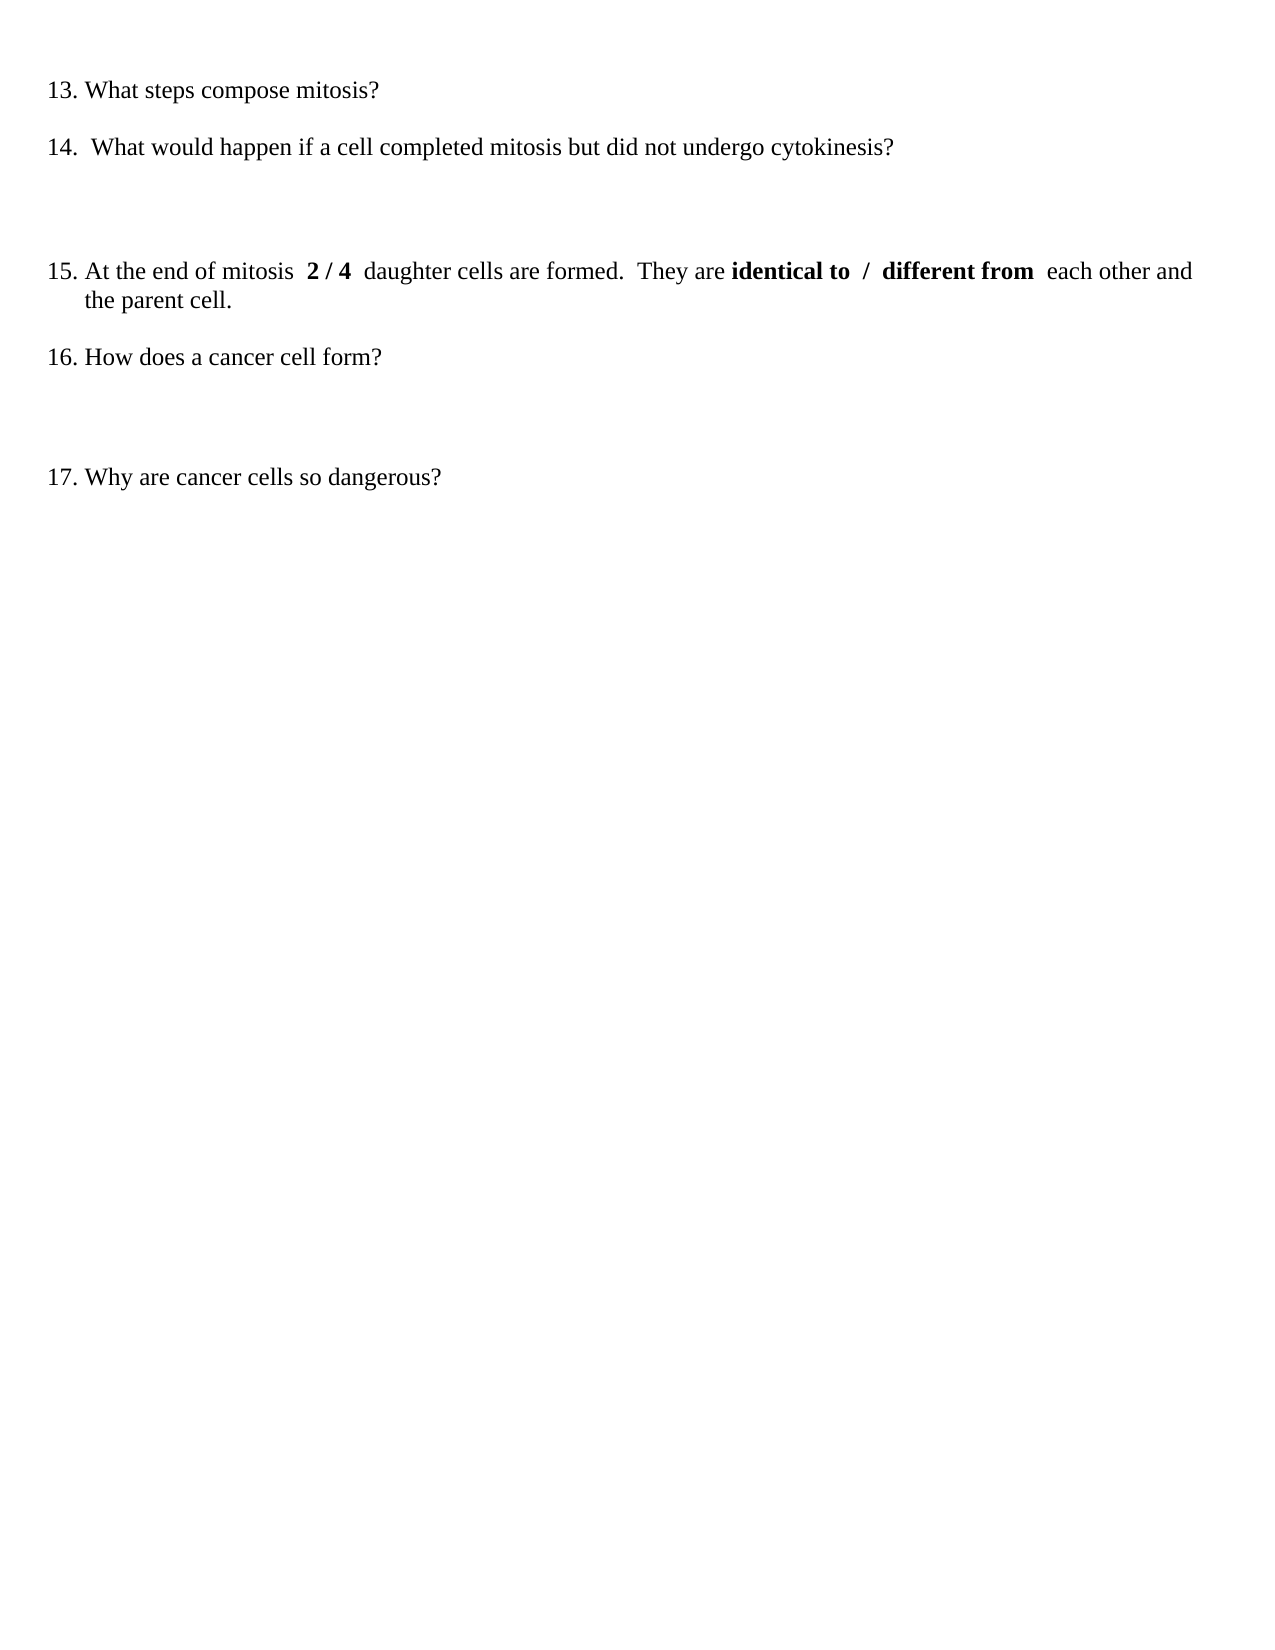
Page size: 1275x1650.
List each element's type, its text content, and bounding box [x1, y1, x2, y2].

list Why are cancer cells so dangerous? [47, 462, 1228, 490]
list What steps compose mitosis? [47, 75, 1228, 104]
list At the end of mitosis 2 / 4 daughter cells are formed. They are identical to / different from each other and the parent cell. [47, 256, 1228, 313]
list What would happen if a cell completed mitosis but did not undergo cytokinesis? [47, 132, 1228, 161]
list How does a cancer cell form? [47, 342, 1228, 371]
